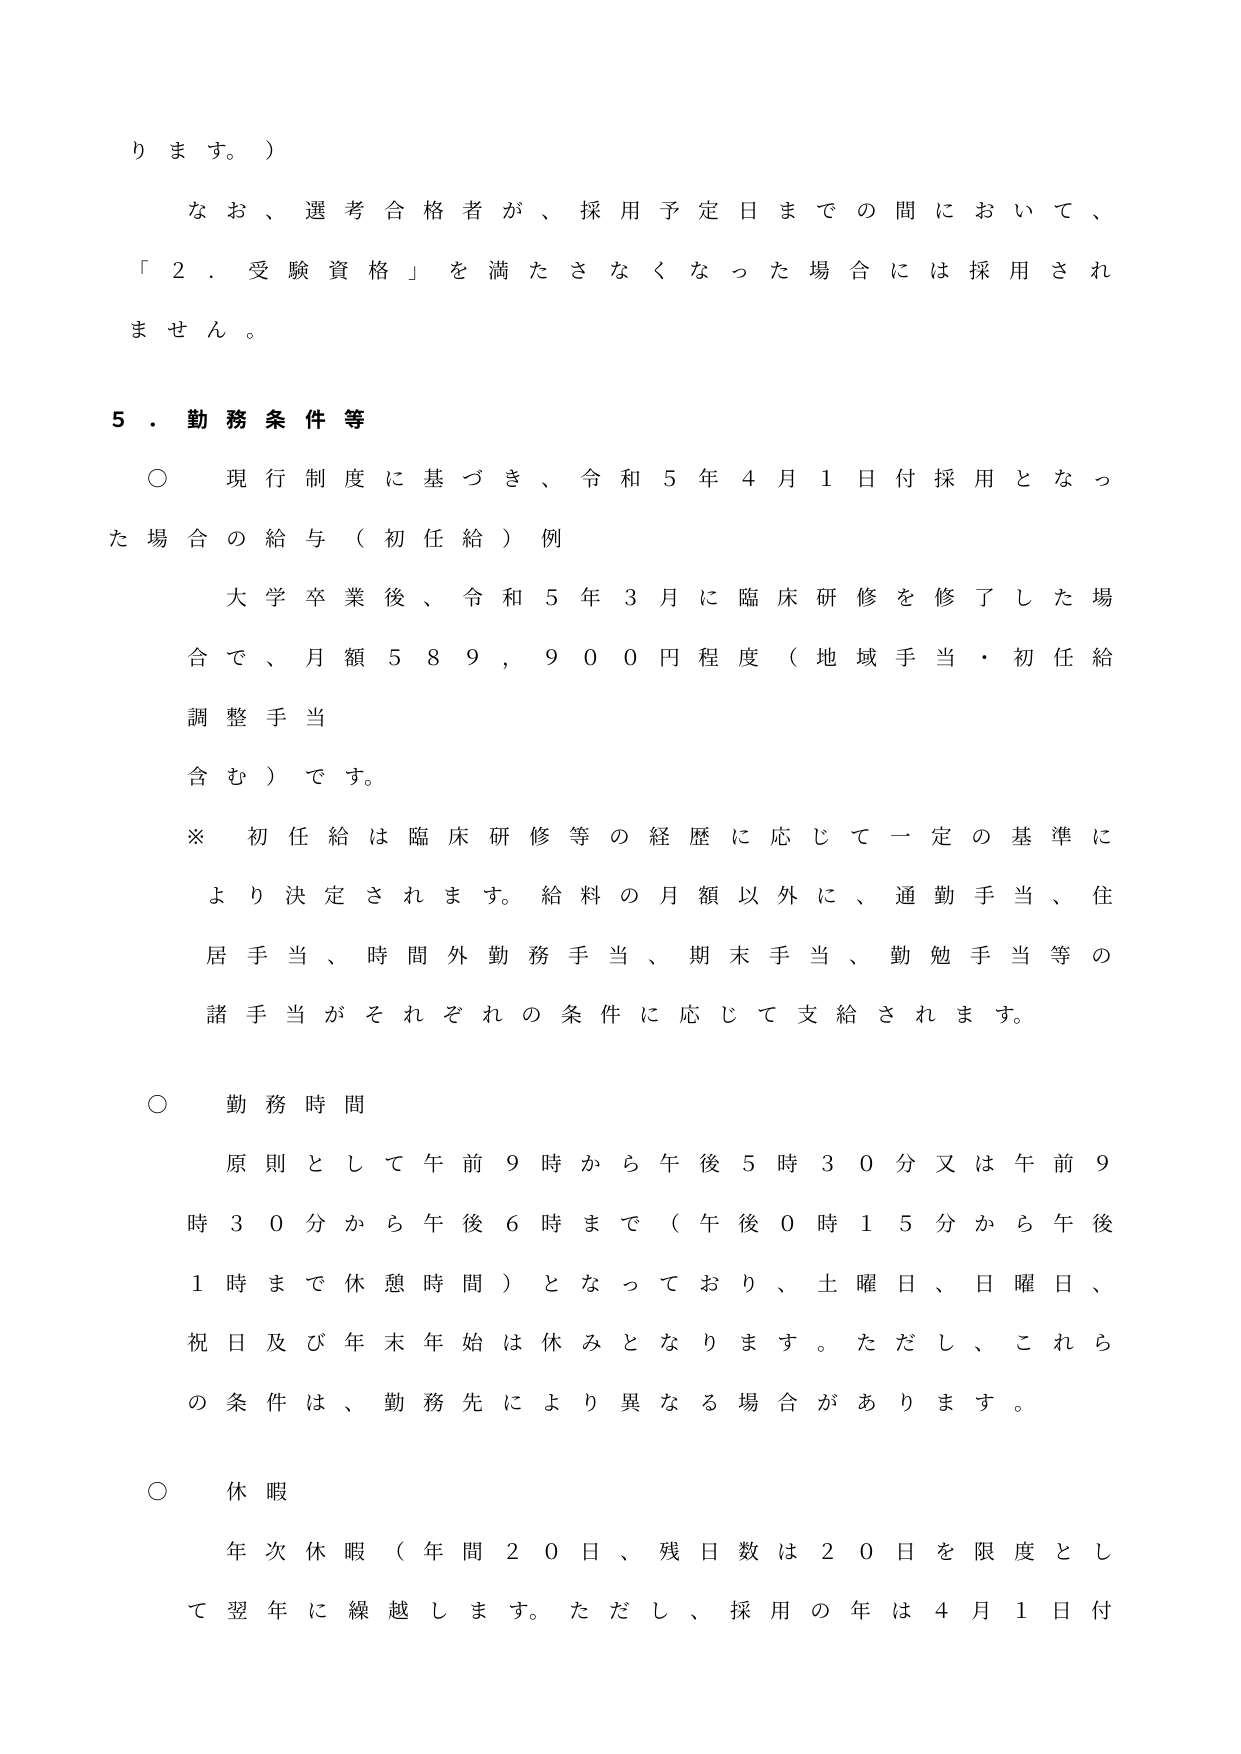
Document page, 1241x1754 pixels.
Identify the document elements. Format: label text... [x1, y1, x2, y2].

text ５．勤務条件等 [108, 388, 1132, 448]
text 原則として午前９時から午後５時３０分又は午前９時３０分から午後６時まで（午後０時１５分から午後１時まで休憩時間）となっており、土曜日、日曜日、祝日及び年末年始は休みとなります。ただし、これらの条件は、勤務先により異なる場合があります。 [108, 1133, 1132, 1431]
text ○ 休暇 [108, 1461, 1132, 1520]
text ○ 勤務時間 [108, 1073, 1132, 1133]
text 大学卒業後、令和５年３月に臨床研修を修了した場合で、月額５８９，９００円程度（地域手当・初任給調整手当 [108, 567, 1132, 746]
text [108, 1520, 1132, 1639]
text 含む）です。 [167, 746, 1132, 805]
text なお、選考合格者が、採用予定日までの間において、「２．受験資格」を満たさなくなった場合には採用されません。 [108, 180, 1132, 358]
text ○ 現行制度に基づき、令和５年４月１日付採用となった場合の給与（初任給）例 [108, 448, 1132, 567]
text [108, 120, 1132, 180]
text ※ 初任給は臨床研修等の経歴に応じて一定の基準により決定されます。給料の月額以外に、通勤手当、住居手当、時間外勤務手当、期末手当、勤勉手当等の諸手当がそれぞれの条件に応じて支給されます。 [167, 805, 1132, 1044]
